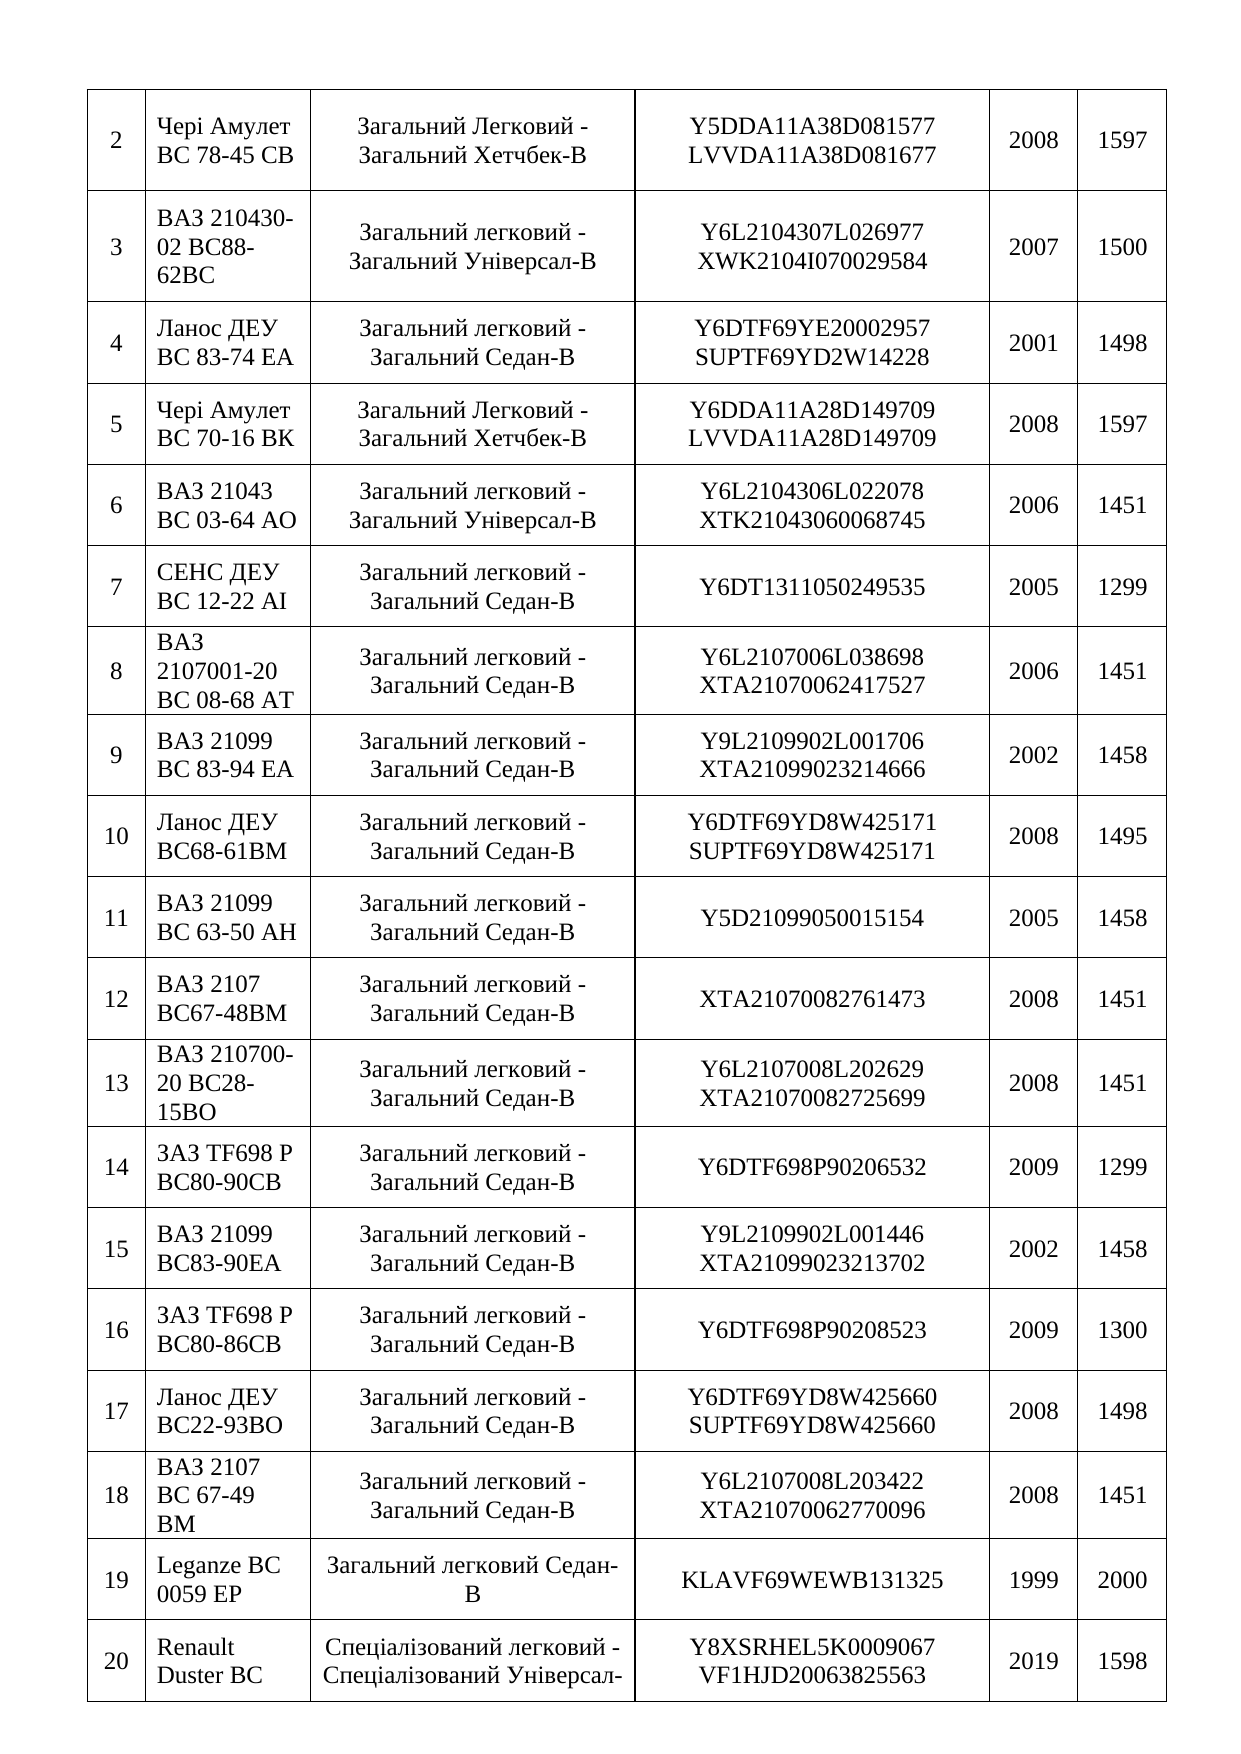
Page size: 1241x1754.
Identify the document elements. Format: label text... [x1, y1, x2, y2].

table_cell 9 [88, 715, 145, 795]
table_cell ВАЗ 210700-20 ВС28-15ВО [146, 1040, 310, 1126]
table_cell 1597 [1078, 90, 1166, 190]
table_cell 2007 [990, 191, 1077, 301]
table_cell Y6DTF698P90208523 [636, 1289, 989, 1369]
table_cell 2009 [990, 1127, 1077, 1207]
table_cell Загальний легковий - Загальний Седан-В [311, 1208, 634, 1288]
table_cell 1458 [1078, 877, 1166, 957]
table_cell Чері Амулет ВС 70-16 ВК [146, 384, 310, 464]
table_cell Y6L2107008L203422 XTA21070062770096 [636, 1452, 989, 1538]
table_cell Загальний легковий - Загальний Седан-В [311, 796, 634, 876]
table_cell 2006 [990, 627, 1077, 713]
table_cell Ланос ДЕУ ВС68-61ВМ [146, 796, 310, 876]
table_cell 1495 [1078, 796, 1166, 876]
table_cell Ланос ДЕУ ВС22-93ВО [146, 1371, 310, 1451]
table_cell 15 [88, 1208, 145, 1288]
table_cell XTA21070082761473 [636, 958, 989, 1038]
table_cell Y6L2104307L026977 XWK2104I070029584 [636, 191, 989, 301]
table_cell Загальний Легковий - Загальний Хетчбек-В [311, 384, 634, 464]
table_cell СЕНС ДЕУ ВС 12-22 АІ [146, 546, 310, 626]
table_cell 1597 [1078, 384, 1166, 464]
table_cell Загальний легковий Седан-В [311, 1539, 634, 1619]
table_cell 2 [88, 90, 145, 190]
table_cell Загальний легковий - Загальний Седан-В [311, 1289, 634, 1369]
table_cell 1500 [1078, 191, 1166, 301]
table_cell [146, 1620, 310, 1701]
table_cell Загальний легковий - Загальний Седан-В [311, 877, 634, 957]
table_cell ВАЗ 2107 ВС 67-49 ВМ [146, 1452, 310, 1538]
table_cell ЗАЗ TF698 Р ВС80-90СВ [146, 1127, 310, 1207]
table_cell 2008 [990, 796, 1077, 876]
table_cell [311, 1620, 634, 1701]
table_cell Y6DTF698P90206532 [636, 1127, 989, 1207]
table_cell Загальний легковий - Загальний Седан-В [311, 1127, 634, 1207]
table_cell Y6DTF69YD8W425660 SUPTF69YD8W425660 [636, 1371, 989, 1451]
table_cell ВАЗ 210430-02 ВС88-62ВС [146, 191, 310, 301]
table_cell 2008 [990, 958, 1077, 1038]
table_cell ВАЗ 21043 ВС 03-64 АО [146, 465, 310, 545]
table_cell 3 [88, 191, 145, 301]
table_cell ЗАЗ TF698 Р ВС80-86СВ [146, 1289, 310, 1369]
table_cell 2008 [990, 90, 1077, 190]
table_cell 12 [88, 958, 145, 1038]
table_cell 8 [88, 627, 145, 713]
table_cell 2008 [990, 1452, 1077, 1538]
table_cell 2001 [990, 302, 1077, 382]
table_cell 19 [88, 1539, 145, 1619]
table_cell 1451 [1078, 958, 1166, 1038]
table_cell Загальний легковий - Загальний Седан-В [311, 958, 634, 1038]
table_cell 1451 [1078, 1452, 1166, 1538]
table_cell 14 [88, 1127, 145, 1207]
table_cell Y5D21099050015154 [636, 877, 989, 957]
table_cell 18 [88, 1452, 145, 1538]
table_cell Загальний Легковий - Загальний Хетчбек-В [311, 90, 634, 190]
table_cell 2009 [990, 1289, 1077, 1369]
table_cell Загальний легковий - Загальний Седан-В [311, 715, 634, 795]
table_cell 7 [88, 546, 145, 626]
table_cell 20 [88, 1620, 145, 1701]
table_cell Y6L2107006L038698 XTA21070062417527 [636, 627, 989, 713]
table_cell 1458 [1078, 1208, 1166, 1288]
table_cell Ланос ДЕУ ВС 83-74 ЕА [146, 302, 310, 382]
table_cell Загальний легковий - Загальний Універсал-В [311, 191, 634, 301]
table_cell Y5DDA11A38D081577 LVVDA11A38D081677 [636, 90, 989, 190]
table_cell Y6L2107008L202629 XTA21070082725699 [636, 1040, 989, 1126]
table_cell Загальний легковий - Загальний Седан-В [311, 1452, 634, 1538]
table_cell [636, 1620, 989, 1701]
table_cell 2006 [990, 465, 1077, 545]
table_cell Загальний легковий - Загальний Седан-В [311, 1371, 634, 1451]
table_cell 5 [88, 384, 145, 464]
table_cell 1300 [1078, 1289, 1166, 1369]
table_cell 2005 [990, 546, 1077, 626]
table_cell Загальний легковий - Загальний Універсал-В [311, 465, 634, 545]
table_cell Leganze ВС 0059 ЕР [146, 1539, 310, 1619]
table_cell 6 [88, 465, 145, 545]
table_cell 13 [88, 1040, 145, 1126]
table_cell 1451 [1078, 465, 1166, 545]
table_cell 1598 [1078, 1620, 1166, 1701]
table_cell 1498 [1078, 302, 1166, 382]
table_cell Y6DDA11A28D149709 LVVDA11A28D149709 [636, 384, 989, 464]
table_cell 2002 [990, 1208, 1077, 1288]
table_cell 1999 [990, 1539, 1077, 1619]
table_cell 1498 [1078, 1371, 1166, 1451]
table_cell 2008 [990, 384, 1077, 464]
table_cell ВАЗ 2107 ВС67-48ВМ [146, 958, 310, 1038]
table_cell ВАЗ 21099 ВС 63-50 АН [146, 877, 310, 957]
table_cell 2002 [990, 715, 1077, 795]
table_cell 11 [88, 877, 145, 957]
table_cell 1451 [1078, 627, 1166, 713]
table_cell 1299 [1078, 546, 1166, 626]
table_cell 17 [88, 1371, 145, 1451]
table_cell Чері Амулет ВС 78-45 СВ [146, 90, 310, 190]
table_cell ВАЗ 2107001-20 ВС 08-68 АТ [146, 627, 310, 713]
table_cell Y6DTF69YD8W425171 SUPTF69YD8W425171 [636, 796, 989, 876]
table_cell Y6DT1311050249535 [636, 546, 989, 626]
table_cell Загальний легковий - Загальний Седан-В [311, 302, 634, 382]
table_cell ВАЗ 21099 ВС83-90ЕА [146, 1208, 310, 1288]
table_cell KLAVF69WEWB131325 [636, 1539, 989, 1619]
table_cell Y9L2109902L001446 XTA21099023213702 [636, 1208, 989, 1288]
table_cell Загальний легковий - Загальний Седан-В [311, 627, 634, 713]
table_cell 2019 [990, 1620, 1077, 1701]
table_cell Загальний легковий - Загальний Седан-В [311, 546, 634, 626]
table_cell 1299 [1078, 1127, 1166, 1207]
table_cell Y9L2109902L001706 XTA21099023214666 [636, 715, 989, 795]
table_cell 2008 [990, 1040, 1077, 1126]
table_cell Y6DTF69YE20002957 SUPTF69YD2W14228 [636, 302, 989, 382]
table_cell 1458 [1078, 715, 1166, 795]
table_cell Y6L2104306L022078 XTK21043060068745 [636, 465, 989, 545]
table_cell 2000 [1078, 1539, 1166, 1619]
table_cell 10 [88, 796, 145, 876]
table_cell 4 [88, 302, 145, 382]
table_cell 2008 [990, 1371, 1077, 1451]
table_cell ВАЗ 21099 ВС 83-94 ЕА [146, 715, 310, 795]
table_cell 2005 [990, 877, 1077, 957]
table_cell 1451 [1078, 1040, 1166, 1126]
table_cell Загальний легковий - Загальний Седан-В [311, 1040, 634, 1126]
table_cell 16 [88, 1289, 145, 1369]
